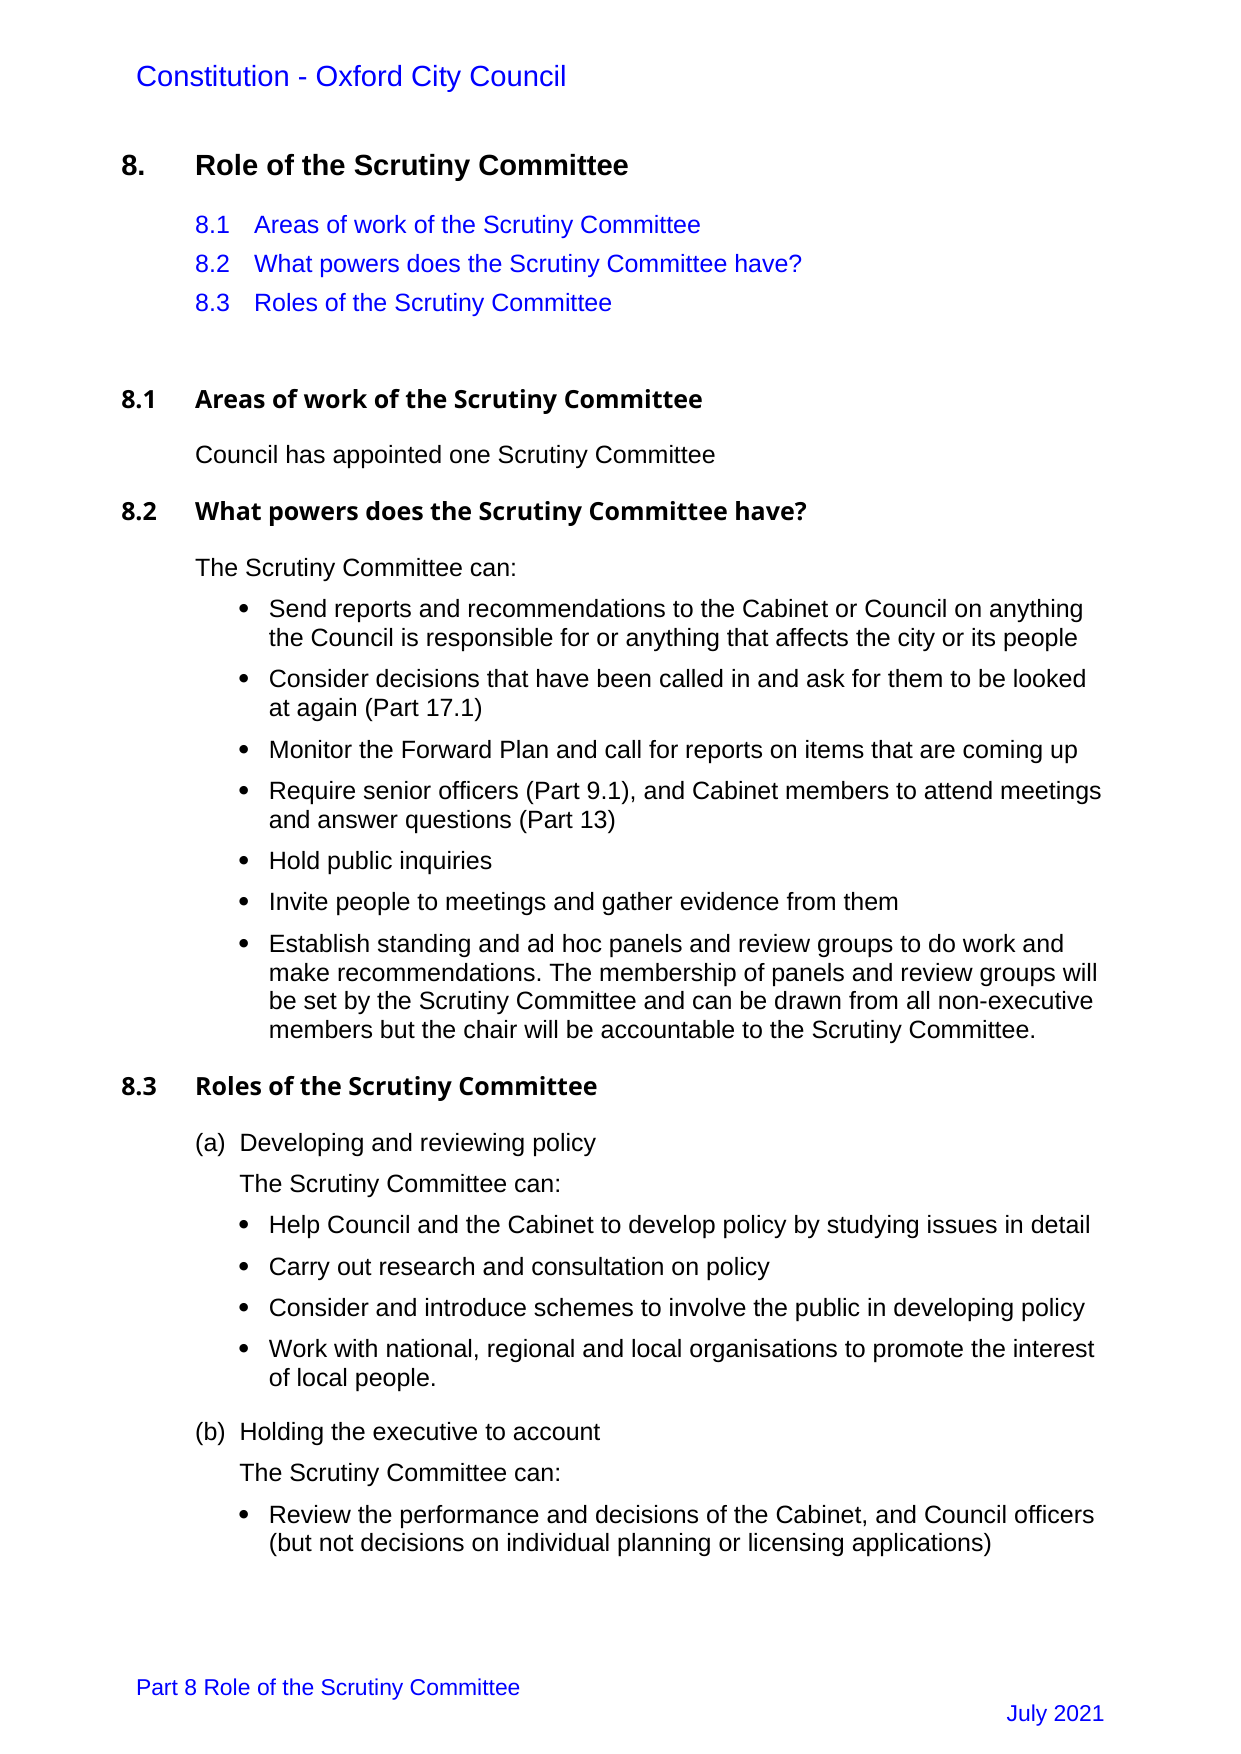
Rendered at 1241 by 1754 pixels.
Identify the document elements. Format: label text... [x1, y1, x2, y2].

list The Scrutiny Committee can: [239, 1458, 1104, 1487]
text Work with national, regional and local organisations to promote the interest of local people. [239, 1334, 1104, 1392]
text Help Council and the Cabinet to develop policy by studying issues in detail [239, 1210, 1104, 1239]
text 8.2 What powers does the Scrutiny Committee have? [195, 249, 1104, 278]
text Carry out research and consultation on policy [239, 1252, 1104, 1281]
text 8.1 Areas of work of the Scrutiny Committee [195, 210, 1104, 239]
subtitle Developing and reviewing policy [195, 1128, 1104, 1157]
subtitle Roles of the Scrutiny Committee [121, 1069, 1104, 1103]
text Consider and introduce schemes to involve the public in developing policy [239, 1293, 1104, 1322]
text Hold public inquiries [239, 846, 1104, 875]
text Establish standing and ad hoc panels and review groups to do work and make recommendations. The membership of panels and review groups will be set by the Scrutiny Committee and can be drawn from all non-executive members but the chair will be accountable to the Scrutiny Committee. [239, 929, 1104, 1044]
text Send reports and recommendations to the Cabinet or Council on anything the Council is responsible for or anything that affects the city or its people [239, 594, 1104, 652]
text Monitor the Forward Plan and call for reports on items that are coming up [239, 734, 1104, 763]
subtitle Areas of work of the Scrutiny Committee [121, 381, 1104, 415]
subtitle What powers does the Scrutiny Committee have? [121, 494, 1104, 528]
text Invite people to meetings and gather evidence from them [239, 887, 1104, 916]
text Consider decisions that have been called in and ask for them to be looked at again (Part 17.1) [239, 664, 1104, 722]
text Council has appointed one Scrutiny Committee [195, 440, 1104, 469]
text Require senior officers (Part 9.1), and Cabinet members to attend meetings and answer questions (Part 13) [239, 776, 1104, 833]
subtitle Holding the executive to account [195, 1417, 1104, 1446]
text 8.3 Roles of the Scrutiny Committee [195, 288, 1104, 317]
subtitle 8. Role of the Scrutiny Committee [121, 148, 1104, 181]
text Review the performance and decisions of the Cabinet, and Council officers (but not decisions on individual planning or licensing applications) [239, 1499, 1104, 1557]
text The Scrutiny Committee can: [195, 553, 1104, 582]
list The Scrutiny Committee can: [239, 1169, 1104, 1198]
